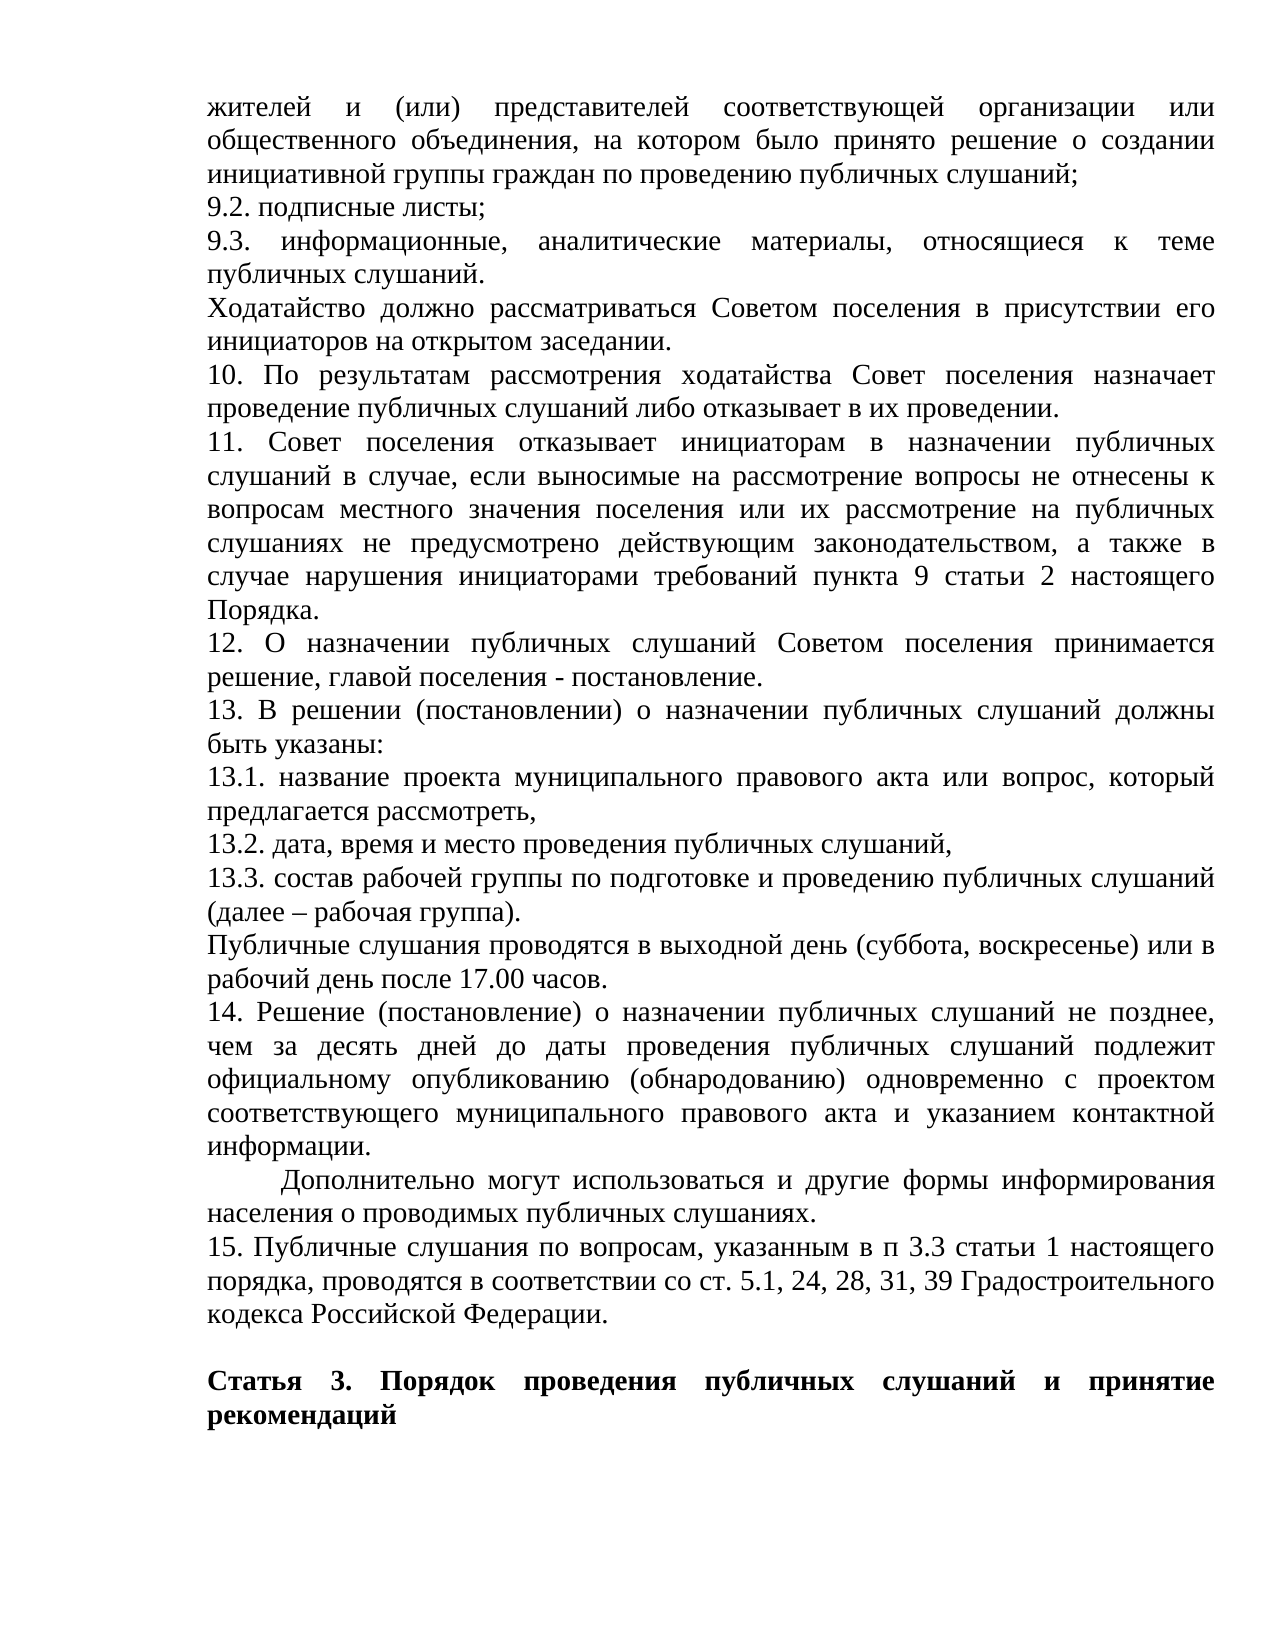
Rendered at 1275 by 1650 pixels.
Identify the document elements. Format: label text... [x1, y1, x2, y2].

text 10. По результатам рассмотрения ходатайства Совет поселения назначает проведение публичных слушаний либо отказывает в их проведении. [207, 357, 1216, 424]
text 13. В решении (постановлении) о назначении публичных слушаний должны быть указаны: [207, 692, 1216, 759]
text Дополнительно могут использоваться и другие формы информирования населения о проводимых публичных слушаниях. [207, 1162, 1216, 1229]
text 9.3. информационные, аналитические материалы, относящиеся к теме публичных слушаний. [207, 223, 1216, 290]
text 12. О назначении публичных слушаний Советом поселения принимается решение, главой поселения - постановление. [207, 625, 1216, 692]
text 14. Решение (постановление) о назначении публичных слушаний не позднее, чем за десять дней до даты проведения публичных слушаний подлежит официальному опубликованию (обнародованию) одновременно с проектом соответствующего муниципального правового акта и указанием контактной информации. [207, 994, 1216, 1162]
text 15. Публичные слушания по вопросам, указанным в п 3.3 статьи 1 настоящего порядка, проводятся в соответствии со ст. 5.1, 24, 28, 31, 39 Градостроительного кодекса Российской Федерации. [207, 1229, 1216, 1330]
text 13.3. состав рабочей группы по подготовке и проведению публичных слушаний (далее – рабочая группа). [207, 860, 1216, 927]
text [207, 89, 1216, 189]
text Статья 3. Порядок проведения публичных слушаний и принятие рекомендаций [207, 1363, 1216, 1430]
text 13.2. дата, время и место проведения публичных слушаний, [207, 827, 1216, 860]
text Публичные слушания проводятся в выходной день (суббота, воскресенье) или в рабочий день после 17.00 часов. [207, 927, 1216, 994]
text 13.1. название проекта муниципального правового акта или вопрос, который предлагается рассмотреть, [207, 759, 1216, 827]
text 11. Совет поселения отказывает инициаторам в назначении публичных слушаний в случае, если выносимые на рассмотрение вопросы не отнесены к вопросам местного значения поселения или их рассмотрение на публичных слушаниях не предусмотрено действующим законодательством, а также в случае нарушения инициаторами требований пункта 9 статьи 2 настоящего Порядка. [207, 424, 1216, 625]
text 9.2. подписные листы; [207, 189, 1216, 223]
text Ходатайство должно рассматриваться Советом поселения в присутствии его инициаторов на открытом заседании. [207, 290, 1216, 357]
